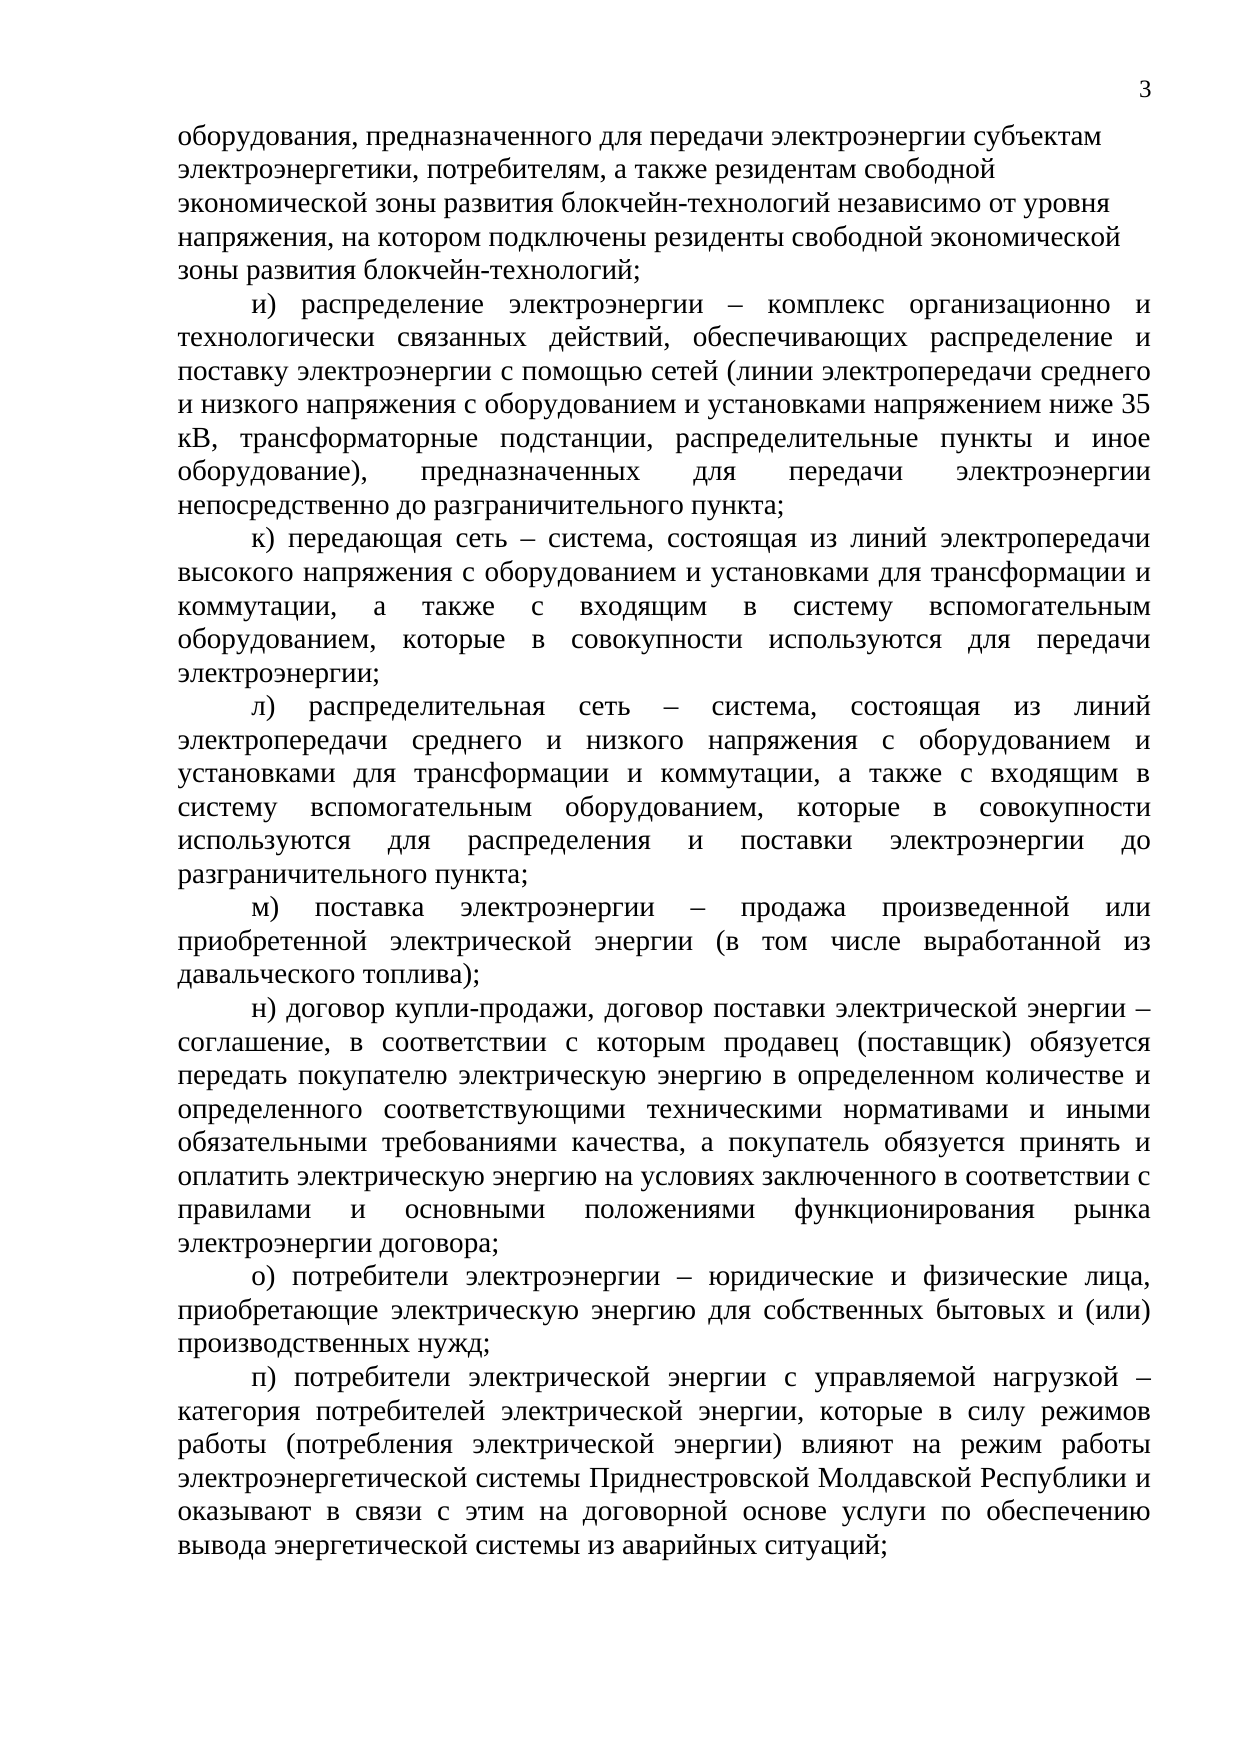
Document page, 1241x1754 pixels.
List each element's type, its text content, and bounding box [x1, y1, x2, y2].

text к) передающая сеть – система, состоящая из линий электропередачи высокого напряжения с оборудованием и установками для трансформации и коммутации, а также с входящим в систему вспомогательным оборудованием, которые в совокупности используются для передачи электроэнергии; [177, 521, 1152, 688]
text м) поставка электроэнергии – продажа произведенной или приобретенной электрической энергии (в том числе выработанной из давальческого топлива); [177, 889, 1152, 990]
text о) потребители электроэнергии – юридические и физические лица, приобретающие электрическую энергию для собственных бытовых и (или) производственных нужд; [177, 1258, 1152, 1359]
text и) распределение электроэнергии – комплекс организационно и технологически связанных действий, обеспечивающих распределение и поставку электроэнергии с помощью сетей (линии электропередачи среднего и низкого напряжения с оборудованием и установками напряжением ниже 35 кВ, трансформаторные подстанции, распределительные пункты и иное оборудование), предназначенных для передачи электроэнергии непосредственно до разграничительного пункта; [177, 286, 1152, 521]
text н) договор купли-продажи, договор поставки электрической энергии – соглашение, в соответствии с которым продавец (поставщик) обязуется передать покупателю электрическую энергию в определенном количестве и определенного соответствующими техническими нормативами и иными обязательными требованиями качества, а покупатель обязуется принять и оплатить электрическую энергию на условиях заключенного в соответствии с правилами и основными положениями функционирования рынка электроэнергии договора; [177, 990, 1152, 1258]
text л) распределительная сеть – система, состоящая из линий электропередачи среднего и низкого напряжения с оборудованием и установками для трансформации и коммутации, а также с входящим в систему вспомогательным оборудованием, которые в совокупности используются для распределения и поставки электроэнергии до разграничительного пункта; [177, 688, 1152, 889]
text п) потребители электрической энергии с управляемой нагрузкой – категория потребителей электрической энергии, которые в силу режимов работы (потребления электрической энергии) влияют на режим работы электроэнергетической системы Приднестровской Молдавской Республики и оказывают в связи с этим на договорной основе услуги по обеспечению вывода энергетической системы из аварийных ситуаций; [177, 1359, 1152, 1560]
